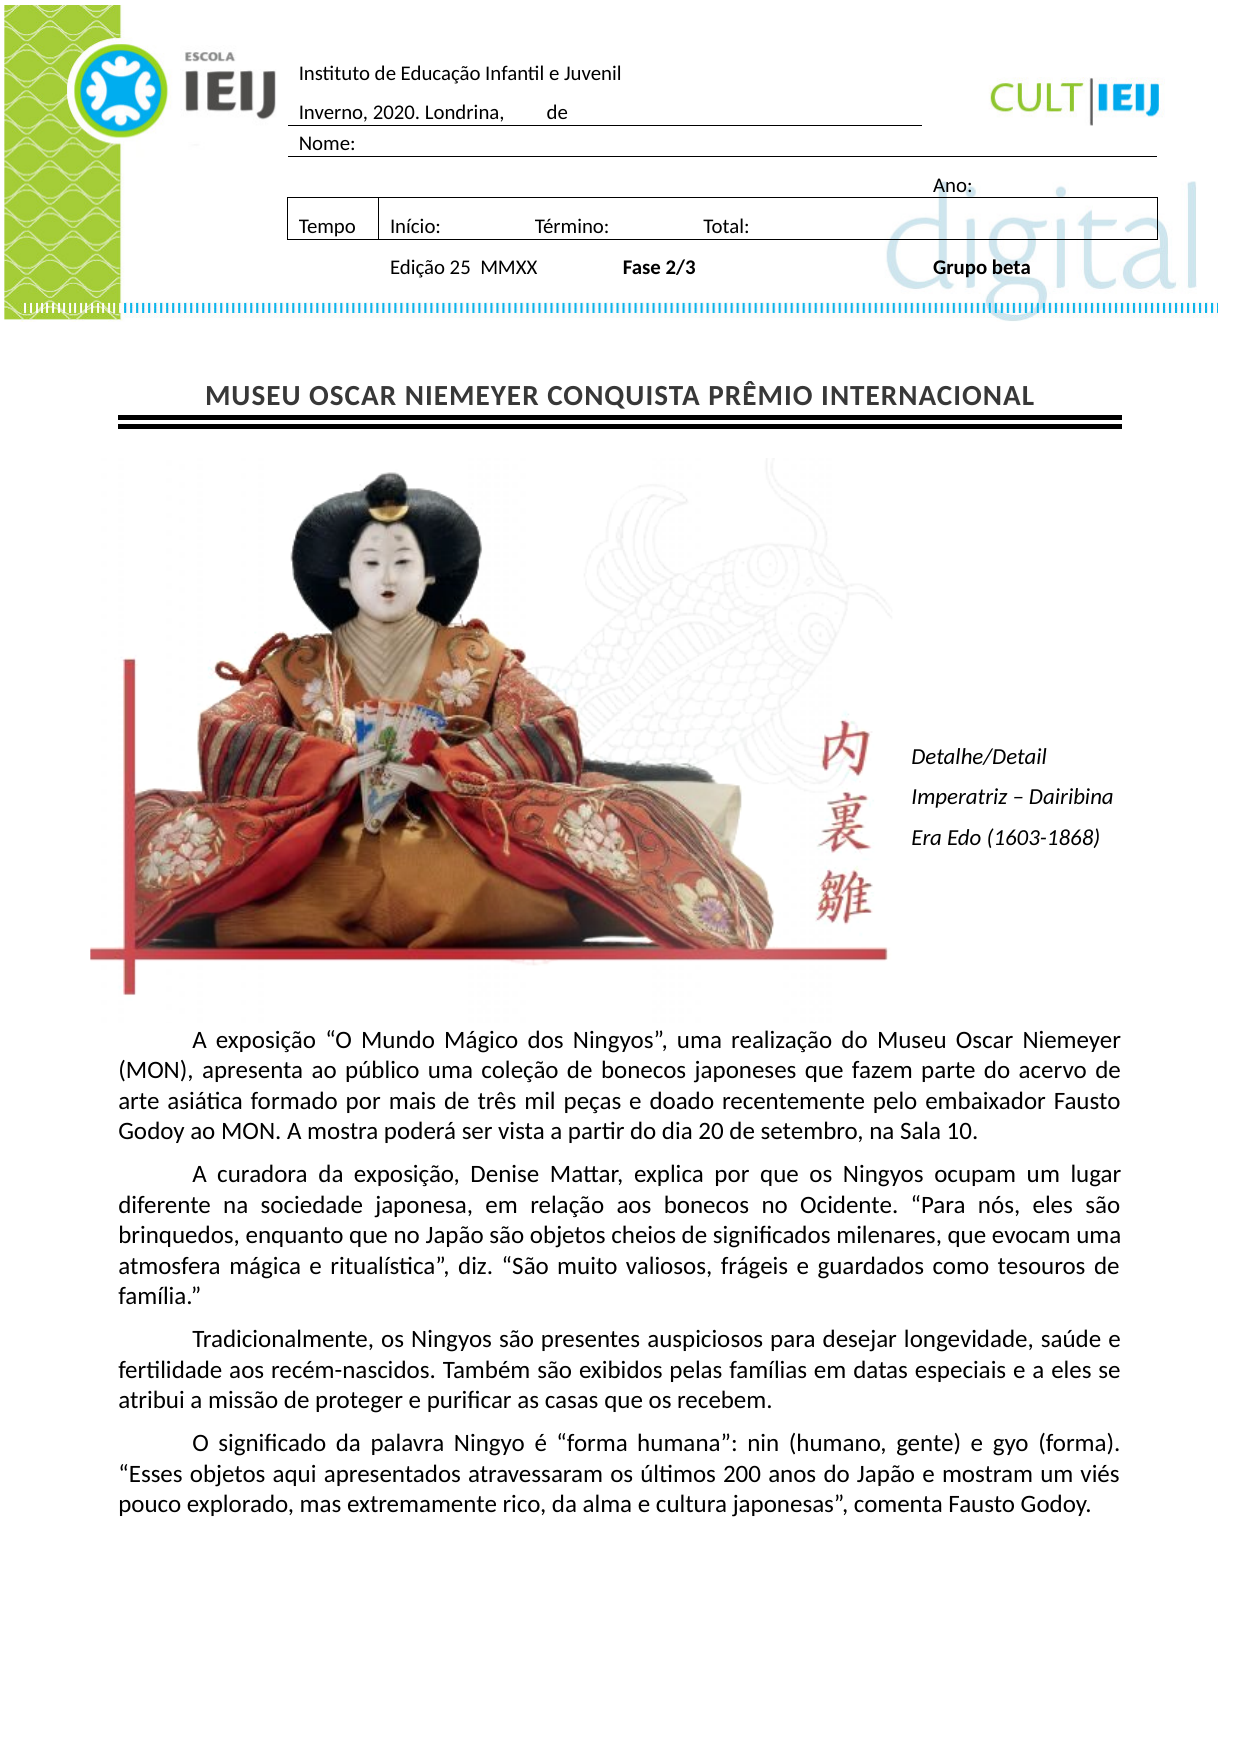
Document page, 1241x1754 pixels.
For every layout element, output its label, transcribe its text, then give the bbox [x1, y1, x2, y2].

text O significado da palavra Ningyo é “forma humana”: nin (humano, gente) e gyo (forma). “Esses objetos aqui apresentados atravessaram os últimos 200 anos do Japão e mostram um viés pouco explorado, mas extremamente rico, da alma e cultura japonesas”, comenta Fausto Godoy. [118, 1427, 1122, 1519]
text Era Edo (1603-1868) [893, 823, 1122, 851]
picture [90, 458, 893, 1021]
text A exposição “O Mundo Mágico dos Ningyos”, uma realização do Museu Oscar Niemeyer (MON), apresenta ao público uma coleção de bonecos japoneses que fazem parte do acervo de arte asiática formado por mais de três mil peças e doado recentemente pelo embaixador Fausto Godoy ao MON. A mostra poderá ser vista a partir do dia 20 de setembro, na Sala 10. [118, 863, 1122, 1146]
text Imperatriz – Dairibina [893, 782, 1122, 810]
text Detalhe/Detail [893, 742, 1122, 770]
text Museu Oscar Niemeyer conquista prêmio internacional [118, 377, 1122, 415]
text A curadora da exposição, Denise Mattar, explica por que os Ningyos ocupam um lugar diferente na sociedade japonesa, em relação aos bonecos no Ocidente. “Para nós, eles são brinquedos, enquanto que no Japão são objetos cheios de significados milenares, que evocam uma atmosfera mágica e ritualística”, diz. “São muito valiosos, frágeis e guardados como tesouros de família.” [118, 1158, 1122, 1311]
text Tradicionalmente, os Ningyos são presentes auspiciosos para desejar longevidade, saúde e fertilidade aos recém-nascidos. Também são exibidos pelas famílias em datas especiais e a eles se atribui a missão de proteger e purificar as casas que os recebem. [118, 1323, 1122, 1415]
picture [4, 5, 1218, 322]
